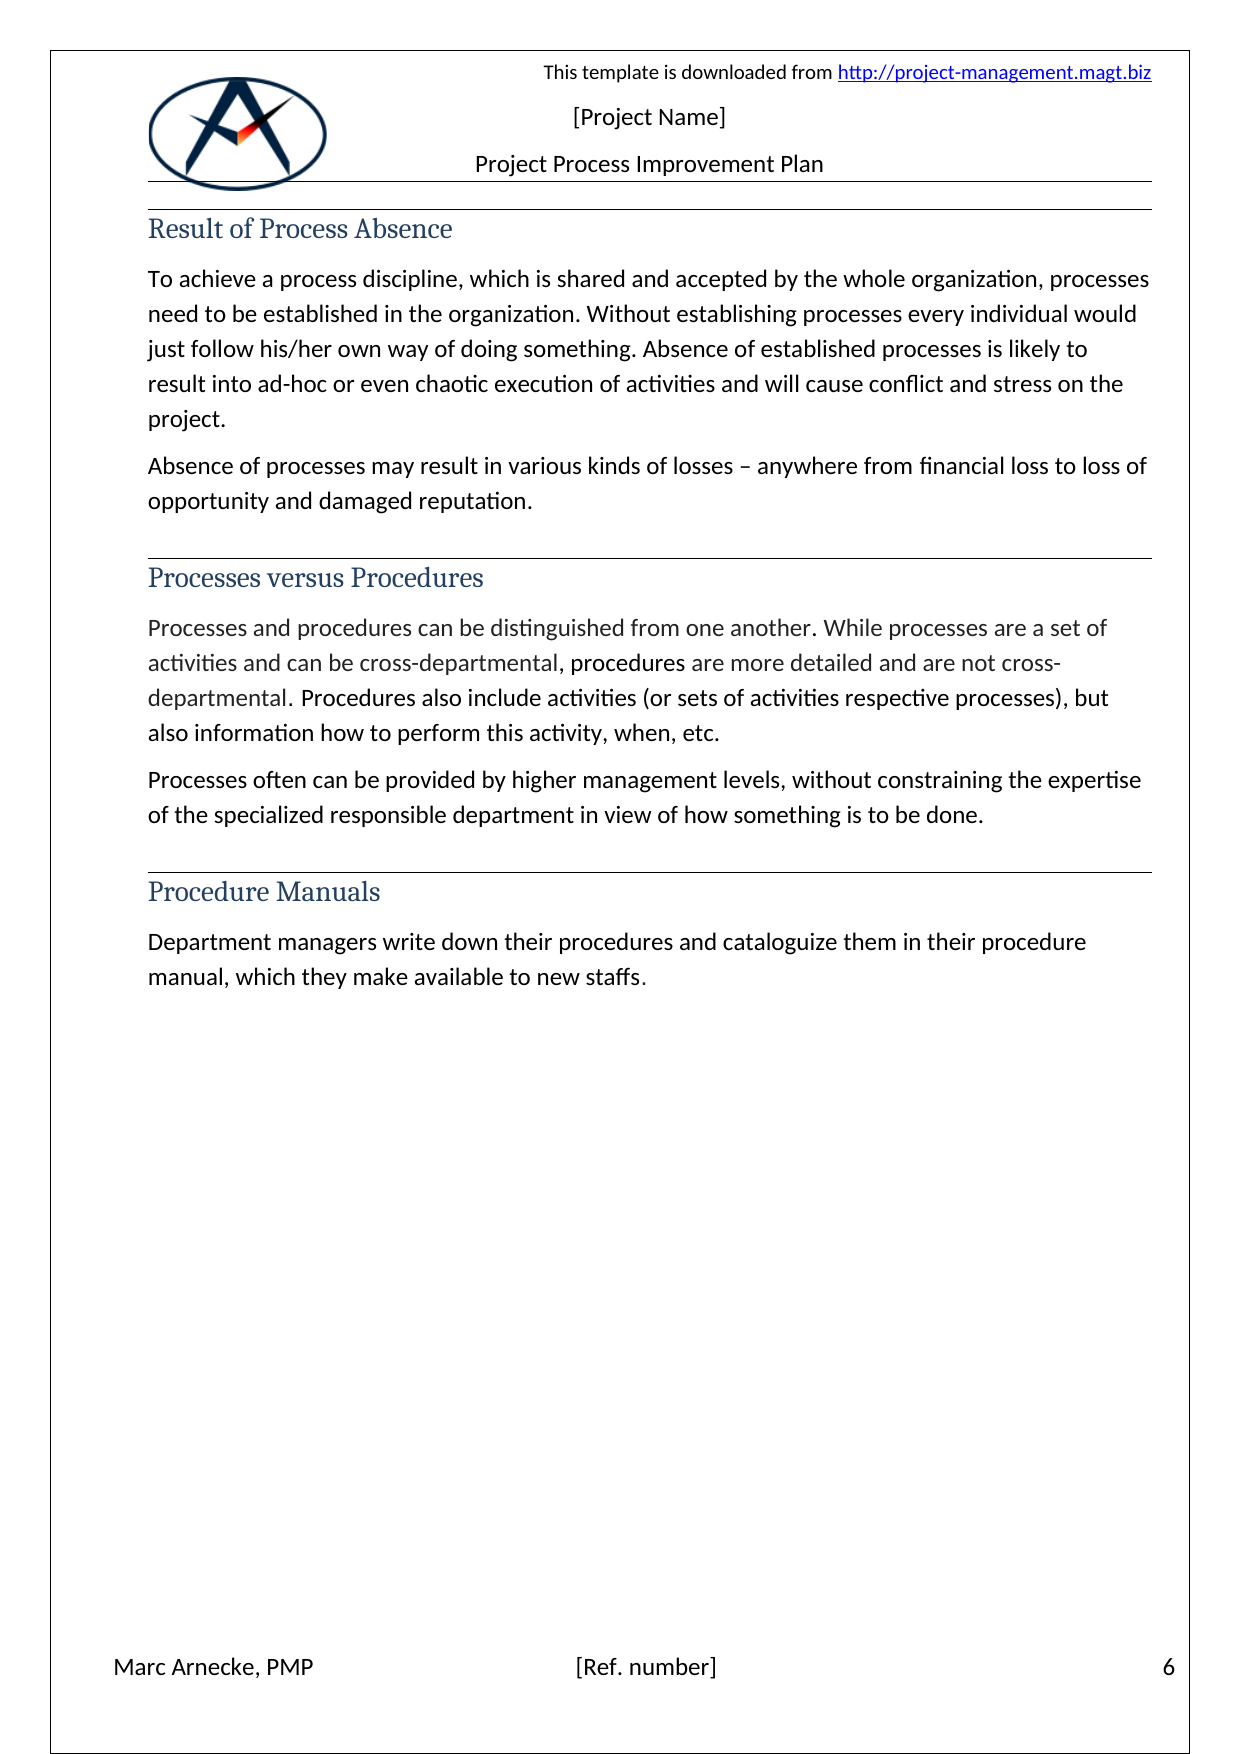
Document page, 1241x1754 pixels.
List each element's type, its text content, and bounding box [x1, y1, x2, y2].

subtitle Result of Process Absence [148, 210, 1152, 245]
picture [148, 182, 327, 191]
subtitle Procedure Manuals [148, 873, 1152, 909]
subtitle Processes versus Procedures [148, 559, 1152, 594]
text To achieve a process discipline, which is shared and accepted by the whole organization, processes need to be established in the organization. Without establishing processes every individual would just follow his/her own way of doing something. Absence of established processes is likely to result into ad-hoc or even chaotic execution of activities and will cause conflict and stress on the project. [148, 263, 1152, 433]
text Department managers write down their procedures and cataloguize them in their procedure manual, which they make available to new staffs. [148, 926, 1152, 992]
picture [148, 77, 327, 181]
text Processes often can be provided by higher management levels, without constraining the expertise of the specialized responsible department in view of how something is to be done. [148, 764, 1152, 830]
text Absence of processes may result in various kinds of losses – anywhere from financial loss to loss of opportunity and damaged reputation. [148, 450, 1152, 516]
text Processes and procedures can be distinguished from one another. While processes are a set of activities and can be cross-departmental, procedures are more detailed and are not cross-departmental. Procedures also include activities (or sets of activities respective processes), but also information how to perform this activity, when, etc. [148, 612, 1152, 747]
